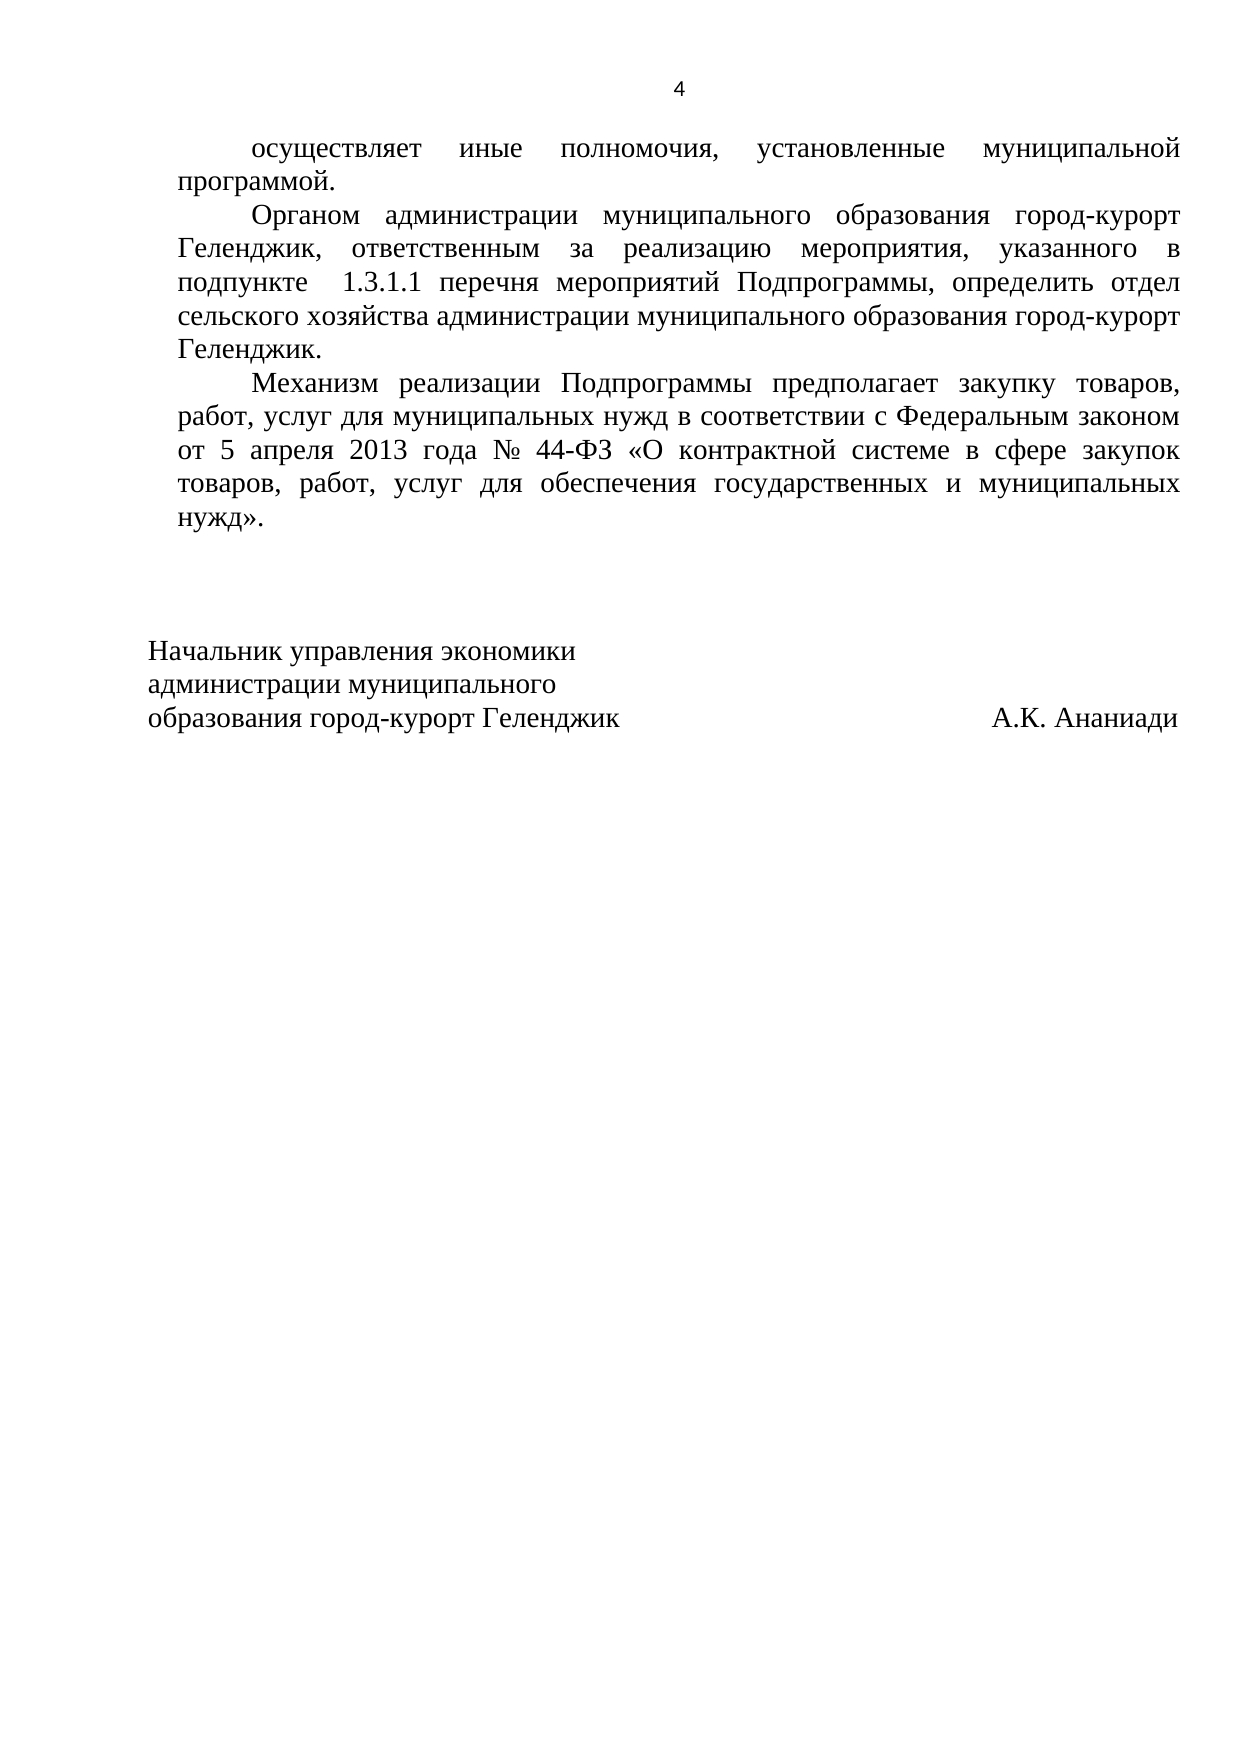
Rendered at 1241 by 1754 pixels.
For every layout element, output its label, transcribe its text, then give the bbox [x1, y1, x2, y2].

text Начальник управления экономики [148, 633, 1181, 667]
text Механизм реализации Подпрограммы предполагает закупку товаров, работ, услуг для муниципальных нужд в соответствии с Федеральным законом от 5 апреля 2013 года № 44-ФЗ «О контрактной системе в сфере закупок товаров, работ, услуг для обеспечения государственных и муниципальных нужд». [177, 365, 1181, 532]
text осуществляет иные полномочия, установленные муниципальной программой. [177, 130, 1181, 197]
text администрации муниципального [148, 667, 1181, 700]
text образования город-курорт Геленджик А.К. Ананиади [148, 700, 1181, 734]
text Органом администрации муниципального образования город-курорт Геленджик, ответственным за реализацию мероприятия, указанного в подпункте 1.3.1.1 перечня мероприятий Подпрограммы, определить отдел сельского хозяйства администрации муниципального образования город-курорт Геленджик. [177, 197, 1181, 365]
